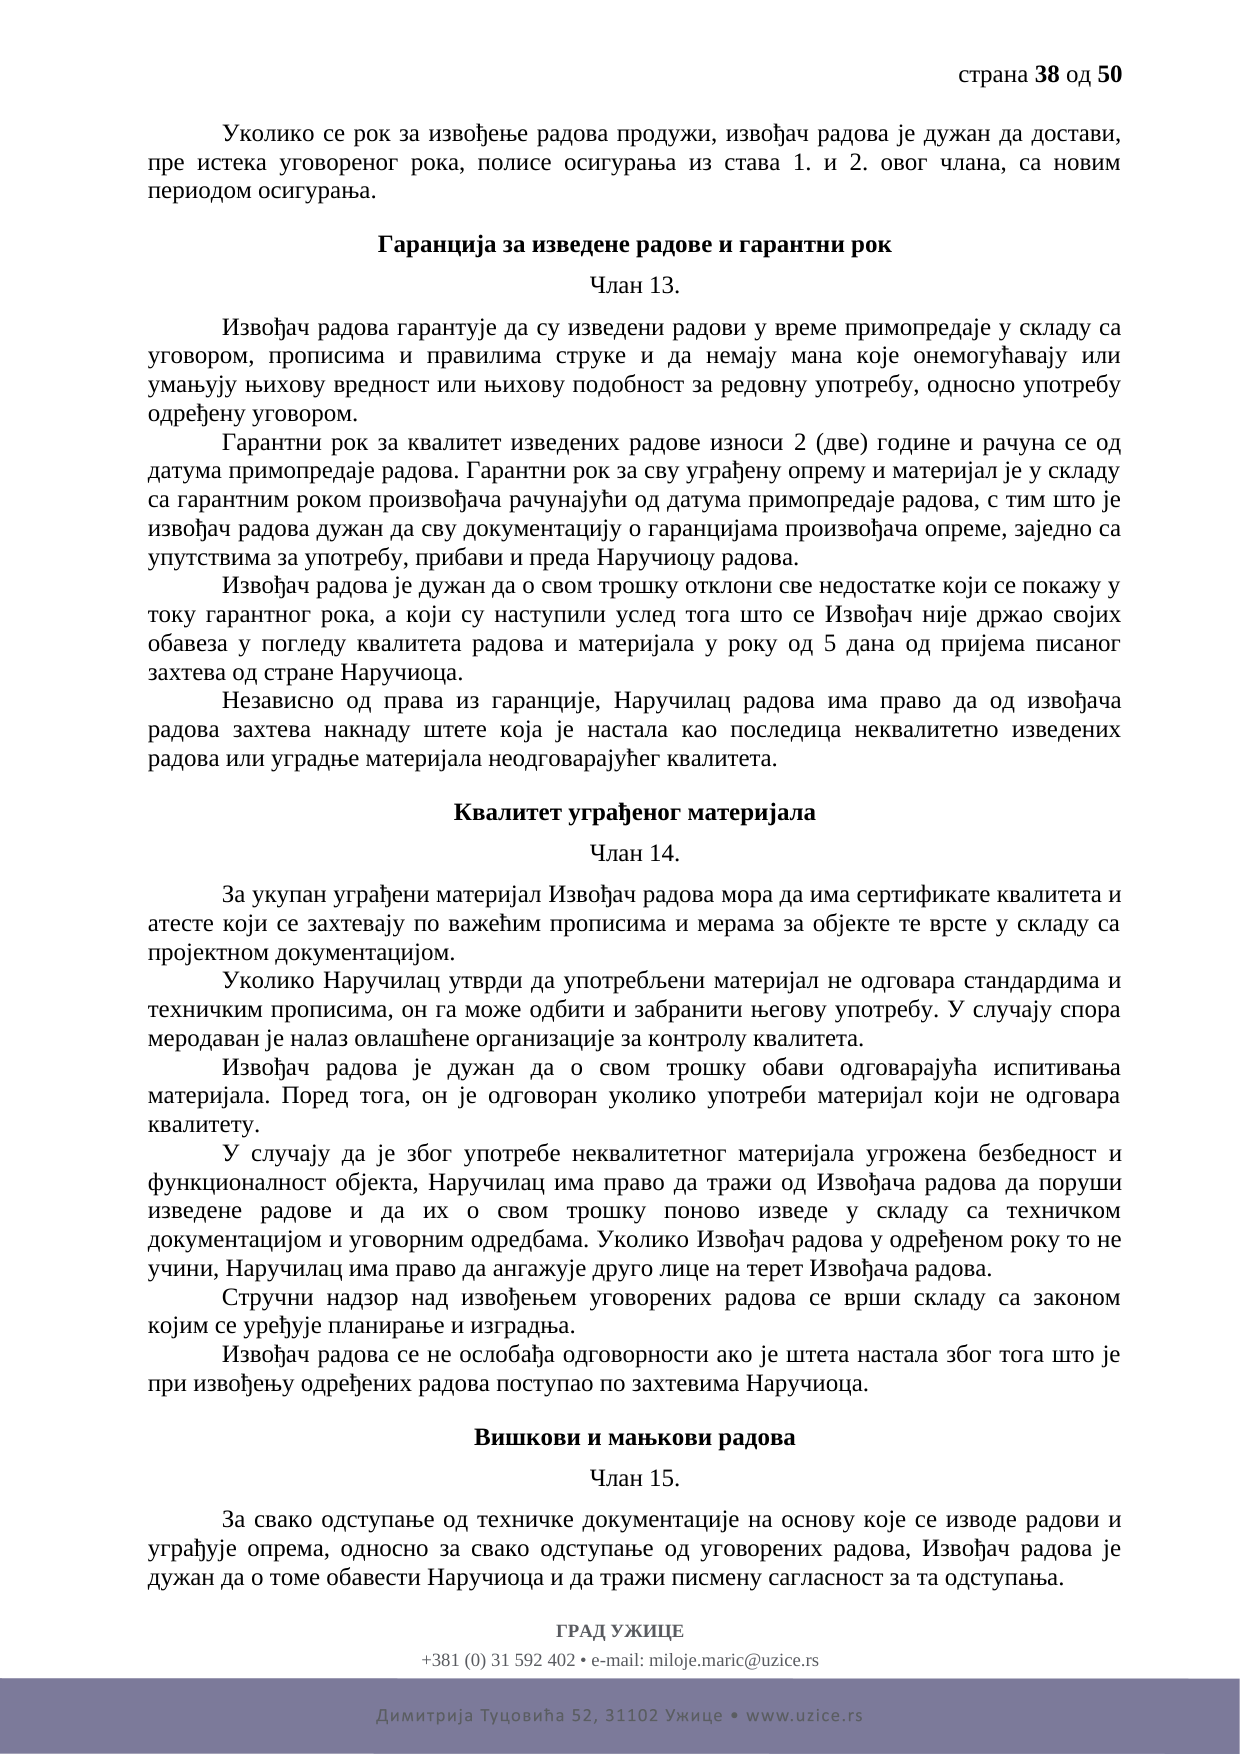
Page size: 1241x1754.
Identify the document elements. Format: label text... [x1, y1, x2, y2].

text Извођач радова се не ослобађа одговорности ако је штета настала због тога што је при извођењу одређених радова поступао по захтевима Наручиоца. [148, 1339, 1122, 1397]
text Гарантни рок за квалитет изведених радове износи 2 (две) године и рачуна се од датума примопредаје радова. Гарантни рок за сву уграђену опрему и материјал је у складу са гарантним роком произвођача рачунајући од датума примопредаје радова, с тим што је извођач радова дужан да сву документацију о гаранцијама произвођача опреме, заједно са упутствима за употребу, прибави и преда Наручиоцу радова. [148, 427, 1122, 571]
text За свако одступање од техничке документације на основу које се изводе радови и уграђује опрема, односно за свако одступање од уговорених радова, Извођач радова је дужан да о томе обавести Наручиоца и да тражи писмену сагласност за та одступања. [148, 1504, 1122, 1591]
text Члан 13. [148, 271, 1122, 299]
text Независно од права из гаранције, Наручилац радова има право да од извођача радова захтева накнаду штете која је настала као последица неквалитетно изведених радова или уградње материјала неодговарајућег квалитета. [148, 686, 1122, 772]
text Гаранција за изведене радове и гарантни рок [148, 229, 1122, 258]
text Извођач радова гарантује да су изведени радови у време примопредаје у складу са уговором, прописима и правилима струке и да немају мана које онемогућавају или умањују њихову вредност или њихову подобност за редовну употребу, односно употребу одређену уговором. [148, 312, 1122, 427]
text Уколико се рок за извођење радова продужи, извођач радова је дужан да достави, пре истека уговореног рока, полисе осигурања из става 1. и 2. овог члана, са новим периодом осигурања. [148, 118, 1122, 204]
text У случају да је због употребе неквалитетног материјала угрожена безбедност и функционалност објекта, Наручилац има право да тражи од Извођача радова да поруши изведене радове и да их о свом трошку поново изведе у складу са техничком документацијом и уговорним одредбама. Уколико Извођач радова у одређеном року то не учини, Наручилац има право да ангажује друго лице на терет Извођача радова. [148, 1138, 1122, 1282]
text Квалитет уграђеног материјала [148, 797, 1122, 826]
picture [0, 1677, 1240, 1754]
text Извођач радова је дужан да о свом трошку отклони све недостатке који се покажу у току гарантног рока, а који су наступили услед тога што се Извођач није држао својих обавеза у погледу квалитета радова и материјала у року од 5 дана од пријема писаног захтева од стране Наручиоца. [148, 571, 1122, 686]
text За укупан уграђени материјал Извођач радова мора да има сертификате квалитета и атесте који се захтевају по важећим прописима и мерама за објекте те врсте у складу са пројектном документацијом. [148, 879, 1122, 966]
text Стручни надзор над извођењем уговорених радова се врши складу са законом којим се уређује планирање и изградња. [148, 1282, 1122, 1339]
text Члан 14. [148, 838, 1122, 867]
text Уколико Наручилац утврди да употребљени материјал не одговара стандардима и техничким прописима, он га може одбити и забранити његову употребу. У случају спора меродаван је налаз овлашћене организације за контролу квалитета. [148, 966, 1122, 1052]
text Члан 15. [148, 1463, 1122, 1492]
text Извођач радова је дужан да о свом трошку обави одговарајућа испитивања материјала. Поред тога, он је одговоран уколико употреби материјал који не одговара квалитету. [148, 1052, 1122, 1138]
text Вишкови и мањкови радова [148, 1422, 1122, 1451]
